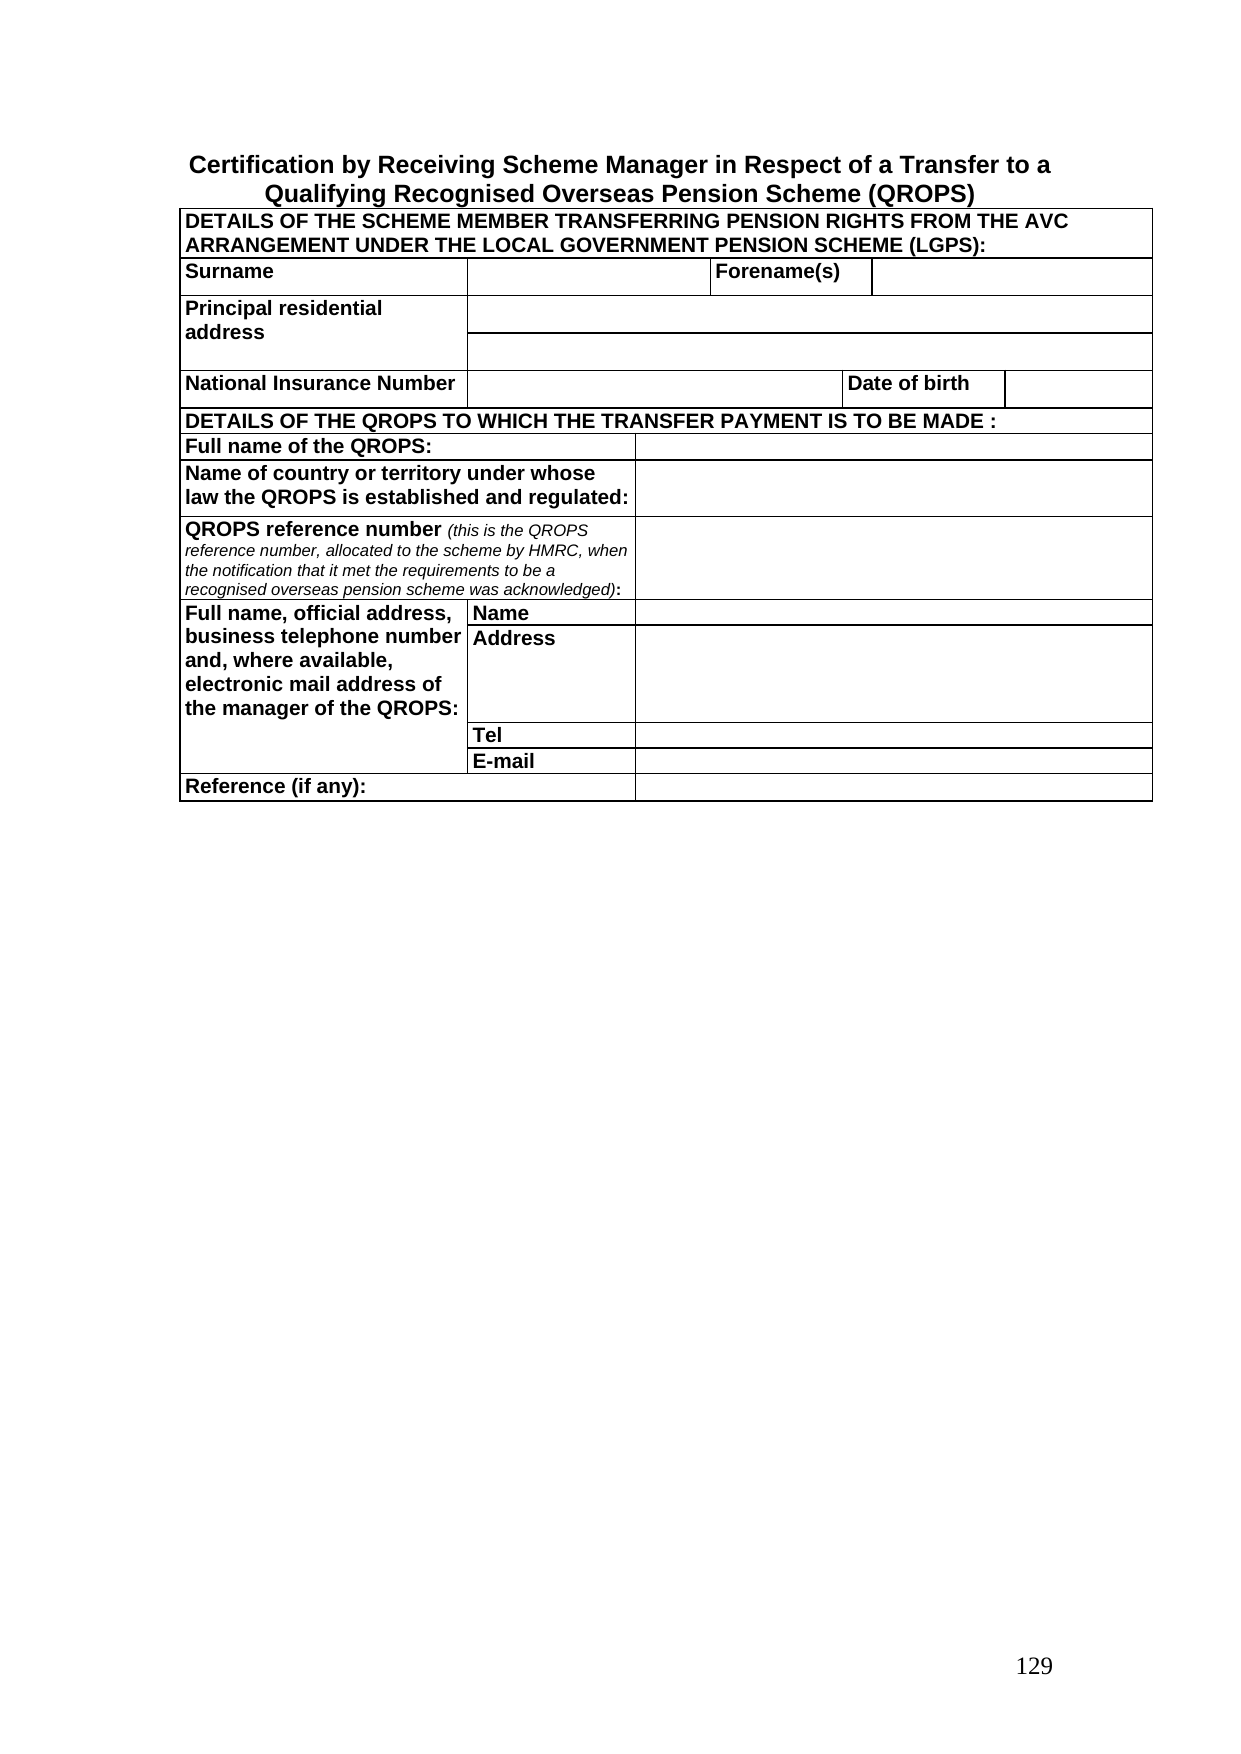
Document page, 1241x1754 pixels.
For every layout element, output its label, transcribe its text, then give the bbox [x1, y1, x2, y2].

table_cell Surname [181, 259, 467, 294]
table_cell [636, 434, 1152, 459]
table_cell [468, 296, 1152, 332]
table_cell [468, 259, 710, 294]
table_cell Address [468, 626, 635, 722]
table_cell [636, 461, 1152, 516]
table_cell [468, 371, 842, 407]
table_cell National Insurance Number [181, 371, 467, 407]
table_cell [636, 600, 1152, 624]
table_cell [468, 334, 1152, 369]
table_header DETAILS OF THE SCHEME MEMBER TRANSFERRING PENSION RIGHTS FROM THE AVC ARRANGEMENT UNDER THE LOCAL GOVERNMENT PENSION SCHEME (LGPS): [181, 209, 1152, 257]
table_cell Name of country or territory under whose law the QROPS is established and regulated: [181, 461, 635, 516]
table_cell Tel [468, 723, 635, 747]
table_cell [636, 723, 1152, 747]
text Certification by Receiving Scheme Manager in Respect of a Transfer to a Qualifying Recognised Overseas Pension Scheme (QROPS) [187, 150, 1053, 207]
table_cell Name [468, 600, 635, 624]
table_cell QROPS reference number (this is the QROPS reference number, allocated to the scheme by HMRC, when the notification that it met the requirements to be a recognised overseas pension scheme was acknowledged): [181, 517, 635, 599]
table_cell date of birth [843, 371, 1004, 407]
table_cell [873, 259, 1152, 294]
table_cell [636, 517, 1152, 599]
table_cell [636, 749, 1152, 773]
table_cell Full name of the QROPS: [181, 434, 635, 459]
table_cell DETAILS OF THE QROPS TO WHICH the TRANSFER Payment IS TO BE MADE : [181, 409, 1152, 432]
table_cell [636, 774, 1152, 800]
table_cell Principal residential address [181, 296, 467, 369]
table_cell [636, 626, 1152, 722]
table_cell Full name, official address, business telephone number and, where available, electronic mail address of the manager of the QROPS: [181, 600, 467, 773]
table_cell [1006, 371, 1152, 407]
table_cell E-mail [468, 749, 635, 773]
table_cell Forename(s) [711, 259, 871, 294]
table_cell Reference (if any): [181, 774, 635, 800]
